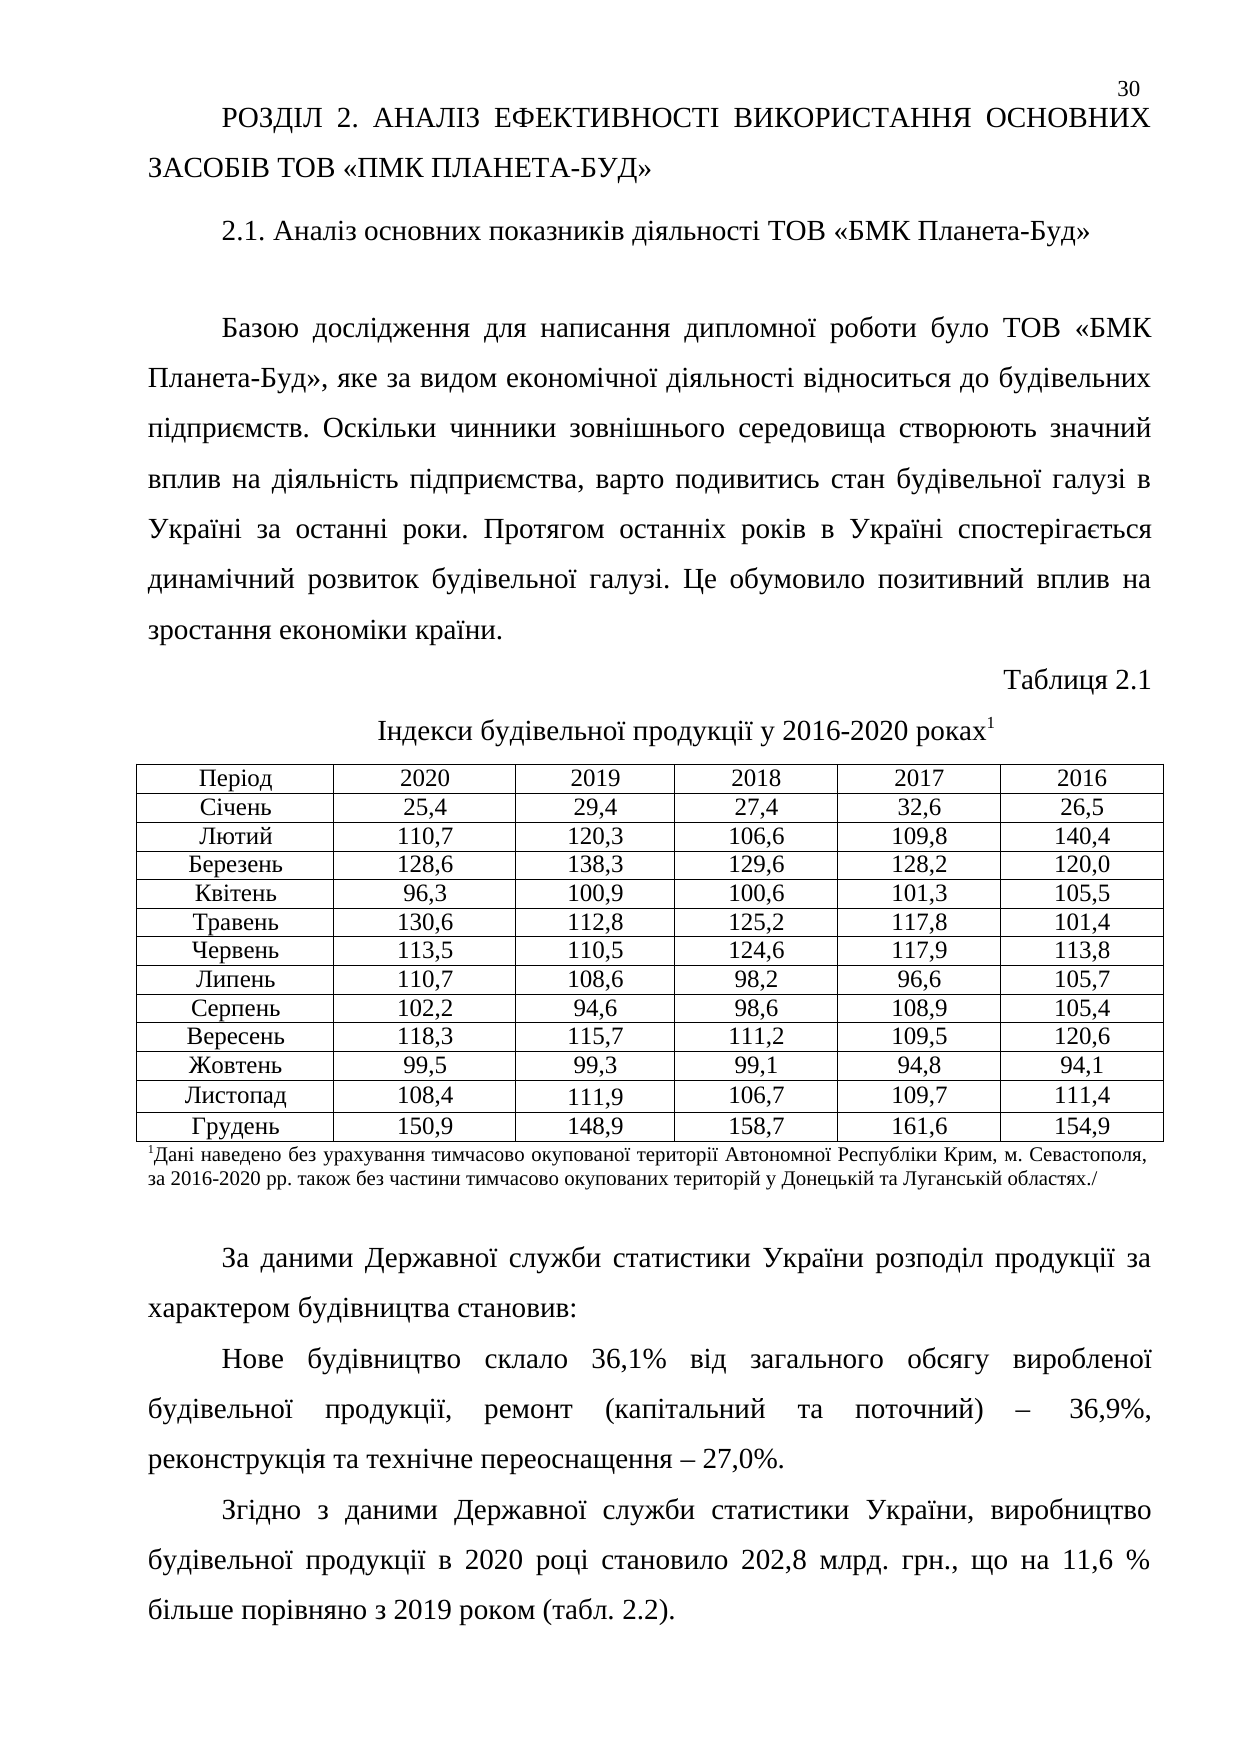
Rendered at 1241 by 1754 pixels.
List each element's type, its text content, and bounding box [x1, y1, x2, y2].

table_header 2019 [516, 765, 674, 793]
table_cell 154,9 [1001, 1113, 1163, 1141]
table_cell 98,6 [675, 995, 837, 1022]
table_cell 113,8 [1001, 937, 1163, 965]
text Нове будівництво склало 36,1% від загального обсягу виробленої будівельної продукції, ремонт (капітальний та поточний) – 36,9%, реконструкція та технічне переоcнащення – 27,0%. [148, 1341, 1152, 1475]
table_cell 110,7 [334, 823, 515, 851]
table_cell 118,3 [334, 1023, 515, 1051]
table_cell 98,2 [675, 966, 837, 994]
table_cell 99,5 [334, 1052, 515, 1079]
table_cell 161,6 [838, 1113, 1000, 1141]
table_cell 100,9 [516, 880, 674, 908]
table_cell Жовтень [137, 1052, 333, 1079]
table_cell 108,9 [838, 995, 1000, 1022]
table_cell 128,6 [334, 852, 515, 879]
table_cell 120,3 [516, 823, 674, 851]
table_cell 113,5 [334, 937, 515, 965]
table_cell 101,3 [838, 880, 1000, 908]
table_cell 105,4 [1001, 995, 1163, 1022]
table_cell 109,7 [838, 1081, 1000, 1112]
list Аналіз основних показників діяльності ТОВ «БМК Планета-Буд» [221, 213, 1203, 247]
table_cell 120,6 [1001, 1023, 1163, 1051]
text 1Дані наведено без урахування тимчасово окупованої території Автономної Республіки Крим, м. Севастополя, за 2016-2020 рр. також без частини тимчасово окупованих територій у Донецькій та Луганській областях./ [148, 1142, 1153, 1190]
table_cell 150,9 [334, 1113, 515, 1141]
table_cell 94,6 [516, 995, 674, 1022]
table_cell Січень [137, 794, 333, 822]
table_cell 128,2 [838, 852, 1000, 879]
table_cell 129,6 [675, 852, 837, 879]
table_cell 99,3 [516, 1052, 674, 1079]
table_cell 111,2 [675, 1023, 837, 1051]
table_cell 100,6 [675, 880, 837, 908]
table_cell 117,9 [838, 937, 1000, 965]
table_cell Травень [137, 909, 333, 936]
table_cell 101,4 [1001, 909, 1163, 936]
table_cell 109,5 [838, 1023, 1000, 1051]
table_cell 96,6 [838, 966, 1000, 994]
table_cell 140,4 [1001, 823, 1163, 851]
table_cell 125,2 [675, 909, 837, 936]
table_cell 110,5 [516, 937, 674, 965]
table_cell 148,9 [516, 1113, 674, 1141]
table_cell 96,3 [334, 880, 515, 908]
table_cell 158,7 [675, 1113, 837, 1141]
text РОЗДІЛ 2. АНАЛІЗ ЕФЕКТИВНОСТІ ВИКОРИСТАННЯ ОСНОВНИХ ЗАСОБІВ ТОВ «ПМК ПЛАНЕТА-БУД» [148, 100, 1152, 184]
table_cell 99,1 [675, 1052, 837, 1079]
table_cell Лютий [137, 823, 333, 851]
table_cell 110,7 [334, 966, 515, 994]
table_cell Листопад [137, 1081, 333, 1112]
table_header Період [137, 765, 333, 793]
table_cell Червень [137, 937, 333, 965]
table_cell 117,8 [838, 909, 1000, 936]
table_cell 94,8 [838, 1052, 1000, 1079]
table_cell 105,7 [1001, 966, 1163, 994]
table_cell 29,4 [516, 794, 674, 822]
table_cell 25,4 [334, 794, 515, 822]
table_cell 112,8 [516, 909, 674, 936]
table_cell 106,6 [675, 823, 837, 851]
table_header 2017 [838, 765, 1000, 793]
table_cell 105,5 [1001, 880, 1163, 908]
table_cell Вересень [137, 1023, 333, 1051]
table_cell Квітень [137, 880, 333, 908]
text Базою дослідження для написання дипломної роботи було ТОВ «БМК Планета-Буд», яке за видом економічної діяльності відноситься до будівельних підприємств. Оскільки чинники зовнішнього середовища створюють значний вплив на діяльність підприємства, варто подивитись стан будівельної галузі в Україні за останні роки. Протягом останніх років в Україні спостерігається динамічний розвиток будівельної галузі. Це обумовило позитивний вплив на зростання економіки країни. [148, 310, 1152, 645]
table_cell 27,4 [675, 794, 837, 822]
table_cell Серпень [137, 995, 333, 1022]
table_cell 120,0 [1001, 852, 1163, 879]
table_header 2016 [1001, 765, 1163, 793]
table_cell 115,7 [516, 1023, 674, 1051]
table_header 2020 [334, 765, 515, 793]
table_cell Липень [137, 966, 333, 994]
table_cell Грудень [137, 1113, 333, 1141]
table_cell 108,6 [516, 966, 674, 994]
table_cell 130,6 [334, 909, 515, 936]
table_header 2018 [675, 765, 837, 793]
text Індекси будівельної продукції у 2016-2020 роках1 [377, 713, 1203, 746]
table_cell 124,6 [675, 937, 837, 965]
table_cell 102,2 [334, 995, 515, 1022]
table_cell 111,4 [1001, 1081, 1163, 1112]
text Таблиця 2.1 [1003, 662, 1203, 696]
text Згідно з даними Державної служби статистики України, виробництво будівельної продукції в 2020 році становило 202,8 млрд. грн., що на 11,6 % більше порівняно з 2019 роком (табл. 2.2). [148, 1492, 1152, 1626]
text За даними Державної служби статистики України розподіл продукції за характером будівництва становив: [148, 1240, 1152, 1324]
table_cell 111,9 [516, 1081, 674, 1112]
table_cell 108,4 [334, 1081, 515, 1112]
table_cell 94,1 [1001, 1052, 1163, 1079]
table_cell Березень [137, 852, 333, 879]
table_cell 109,8 [838, 823, 1000, 851]
table_cell 32,6 [838, 794, 1000, 822]
table_cell 106,7 [675, 1081, 837, 1112]
table_cell 138,3 [516, 852, 674, 879]
table_cell 26,5 [1001, 794, 1163, 822]
